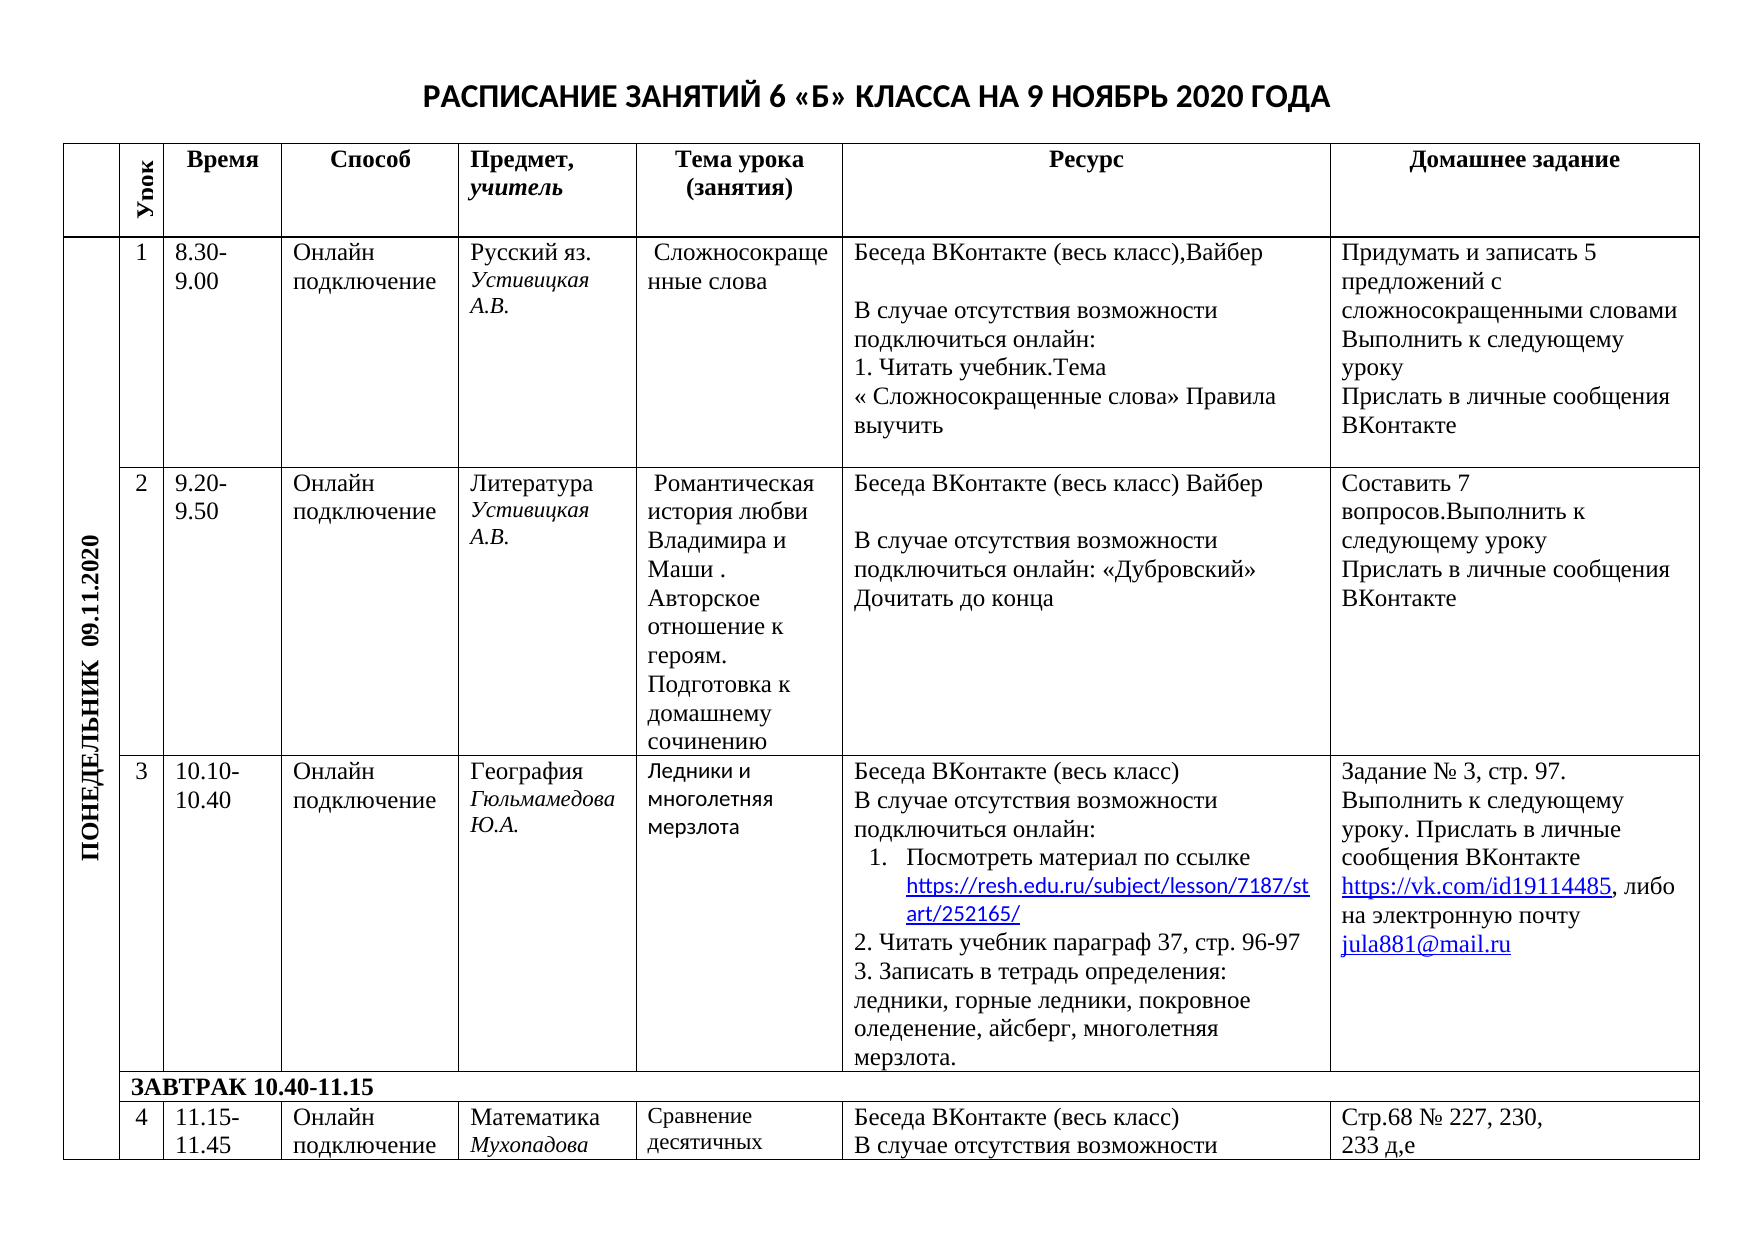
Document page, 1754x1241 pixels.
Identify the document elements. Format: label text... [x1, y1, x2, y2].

table_header Урок [120, 144, 163, 236]
table_cell 3 [120, 756, 163, 1071]
table_cell понедельник 09.11.2020 [64, 238, 119, 1159]
table_cell 11.15-11.45 [164, 1102, 281, 1159]
table_cell Литература Устивицкая А.В. [459, 468, 636, 755]
table_cell Составить 7 вопросов.Выполнить к следующему уроку Прислать в личные сообщения ВКонтакте [1331, 468, 1699, 755]
table_cell 1 [120, 238, 163, 467]
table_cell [843, 1102, 1330, 1159]
table_header Ресурс [843, 144, 1330, 236]
table_header Домашнее задание [1331, 144, 1699, 236]
table_cell ЗАВТРАК 10.40-11.15 [120, 1072, 1699, 1101]
table_header Время [164, 144, 281, 236]
table_cell 10.10-10.40 [164, 756, 281, 1071]
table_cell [637, 1102, 842, 1159]
table_cell Беседа ВКонтакте (весь класс),Вайбер В случае отсутствия возможности подключиться онлайн: 1. Читать учебник.Тема « Сложносокращенные слова» Правила выучить [843, 238, 1330, 467]
table_cell 4 [120, 1102, 163, 1159]
table_cell Беседа ВКонтакте (весь класс) В случае отсутствия возможности подключиться онлайн: Посмотреть материал по ссылке https://resh.edu.ru/subject/lesson/7187/start/252165/ 2. Читать учебник параграф 37, стр. 96-97 3. Записать в тетрадь определения: ледники, горные ледники, покровное оледенение, айсберг, многолетняя мерзлота. [843, 756, 1330, 1071]
table_cell Задание № 3, стр. 97. Выполнить к следующему уроку. Прислать в личные сообщения ВКонтакте https://vk.com/id19114485, либо на электронную почту jula881@mail.ru [1331, 756, 1699, 1071]
table_cell Онлайн подключение [282, 238, 458, 467]
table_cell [459, 1102, 636, 1159]
table_header Тема урока (занятия) [637, 144, 842, 236]
table_cell Беседа ВКонтакте (весь класс) Вайбер В случае отсутствия возможности подключиться онлайн: «Дубровский» Дочитать до конца [843, 468, 1330, 755]
table_cell Онлайн подключение [282, 1102, 458, 1159]
table_cell Романтическая история любви Владимира и Маши . Авторское отношение к героям. Подготовка к домашнему сочинению [637, 468, 842, 755]
table_cell Онлайн подключение [282, 468, 458, 755]
table_cell Сложносокращенные слова [637, 238, 842, 467]
table_cell География Гюльмамедова Ю.А. [459, 756, 636, 1071]
table_header Способ [282, 144, 458, 236]
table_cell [1331, 1102, 1699, 1159]
table_cell 8.30-9.00 [164, 238, 281, 467]
table_cell Ледники и многолетняя мерзлота [637, 756, 842, 1071]
table_cell 2 [120, 468, 163, 755]
table_cell Онлайн подключение [282, 756, 458, 1071]
table_header [64, 144, 119, 236]
table_header Предмет, учитель [459, 144, 636, 236]
table_cell Русский яз. Устивицкая А.В. [459, 238, 636, 467]
table_cell Придумать и записать 5 предложений с сложносокращенными словами Выполнить к следующему уроку Прислать в личные сообщения ВКонтакте [1331, 238, 1699, 467]
text РАСПИСАНИЕ ЗАНЯТИЙ 6 «Б» класса на 9 ноябрь 2020 года [75, 75, 1679, 116]
table_cell 9.20-9.50 [164, 468, 281, 755]
